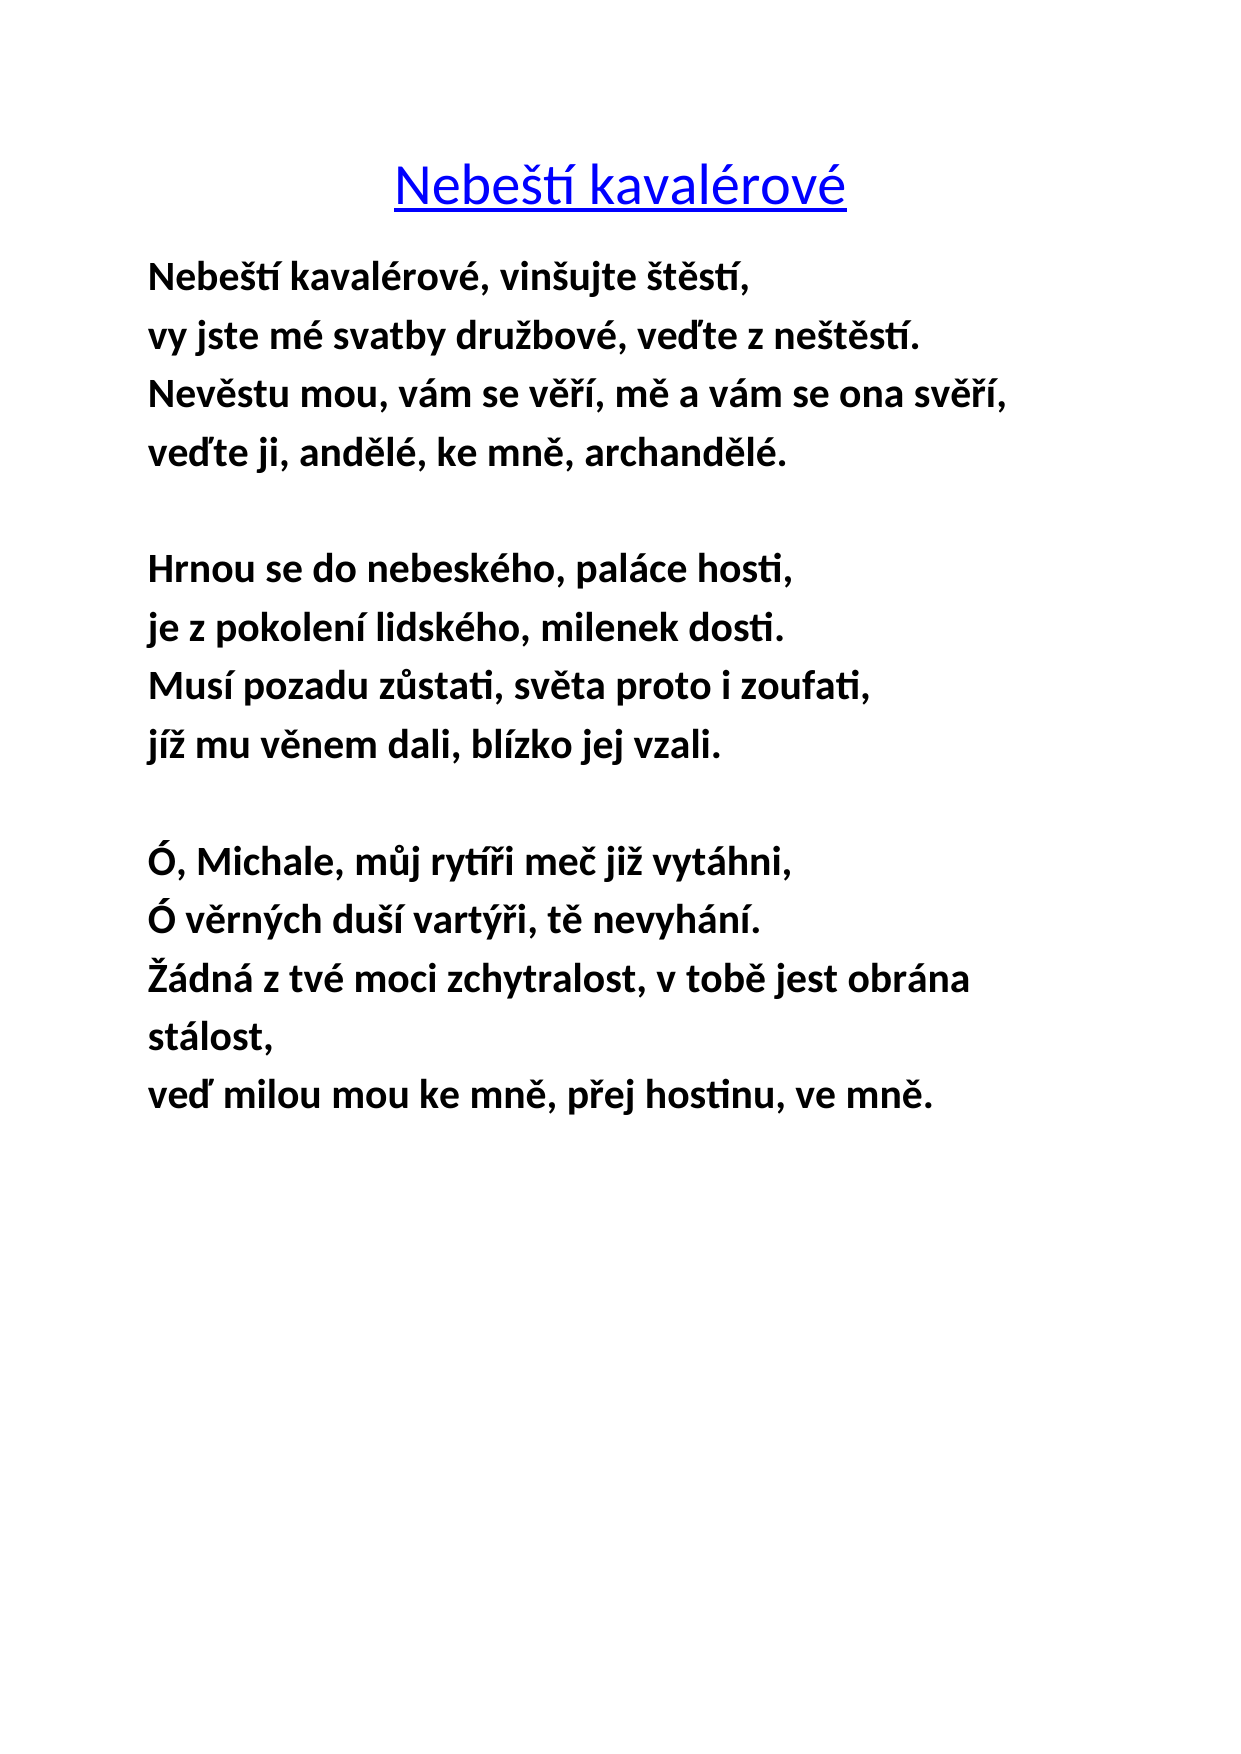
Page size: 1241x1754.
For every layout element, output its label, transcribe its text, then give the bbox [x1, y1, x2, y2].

text Ó věrných duší vartýři, tě nevyhání. [148, 893, 1093, 944]
text vy jste mé svatby družbové, veďte z neštěstí. [148, 309, 1093, 359]
text veď milou mou ke mně, přej hostinu, ve mně. [148, 1068, 1093, 1119]
text Hrnou se do nebeského, paláce hosti, [148, 542, 1093, 593]
text Musí pozadu zůstati, světa proto i zoufati, [148, 659, 1093, 710]
text Ó, Michale, můj rytíři meč již vytáhni, [148, 835, 1093, 886]
text Nevěstu mou, vám se věří, mě a vám se ona svěří, [148, 367, 1093, 418]
text veďte ji, andělé, ke mně, archandělé. [148, 426, 1093, 476]
text je z pokolení lidského, milenek dosti. [148, 601, 1093, 652]
text Nebeští kavalérové, vinšujte štěstí, [148, 250, 1093, 301]
text Nebeští kavalérové [148, 148, 1093, 219]
text jíž mu věnem dali, blízko jej vzali. [148, 718, 1093, 769]
text Žádná z tvé moci zchytralost, v tobě jest obrána stálost, [148, 952, 1093, 1061]
